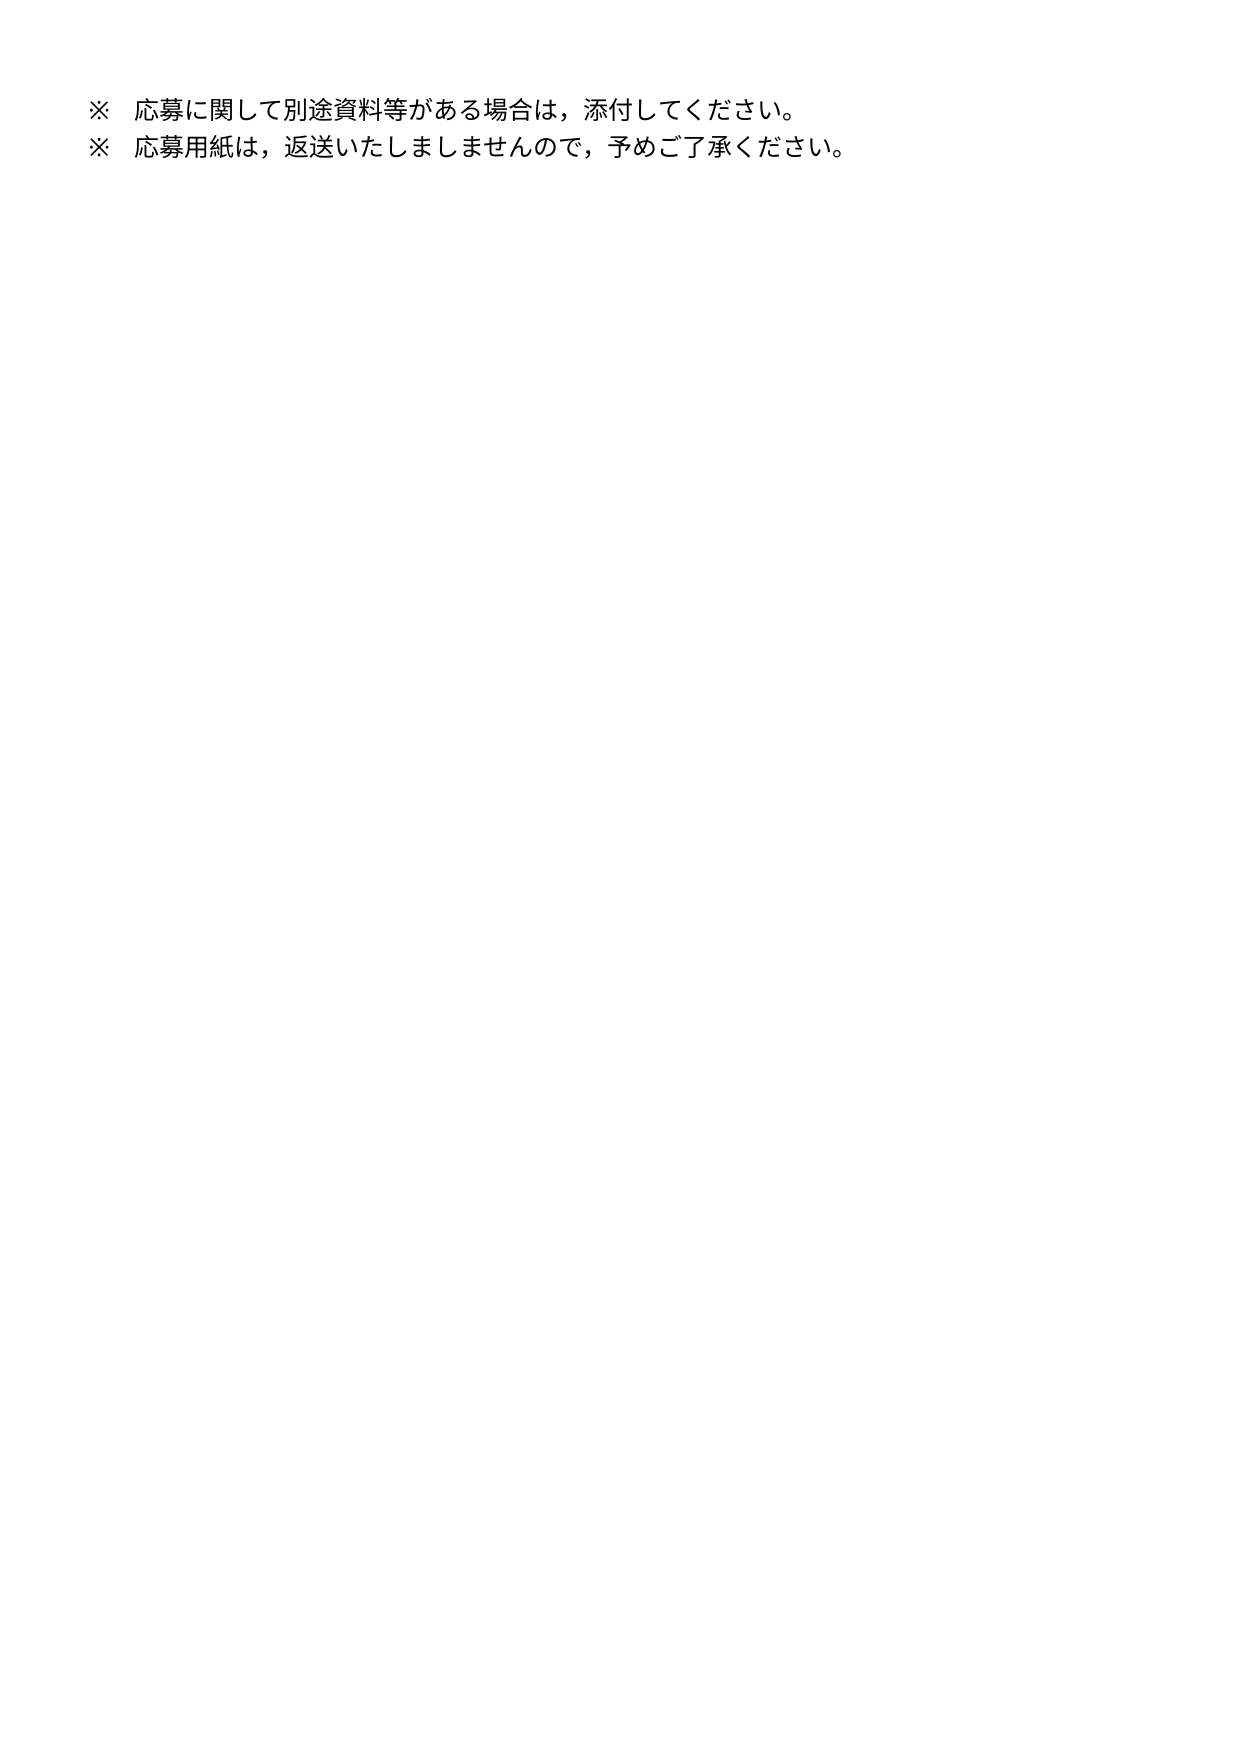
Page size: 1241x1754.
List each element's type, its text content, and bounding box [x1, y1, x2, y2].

text ※ 応募に関して別途資料等がある場合は，添付してください。 [89, 89, 1152, 127]
text ※ 応募用紙は，返送いたしましませんので，予めご了承ください。 [89, 127, 1152, 164]
